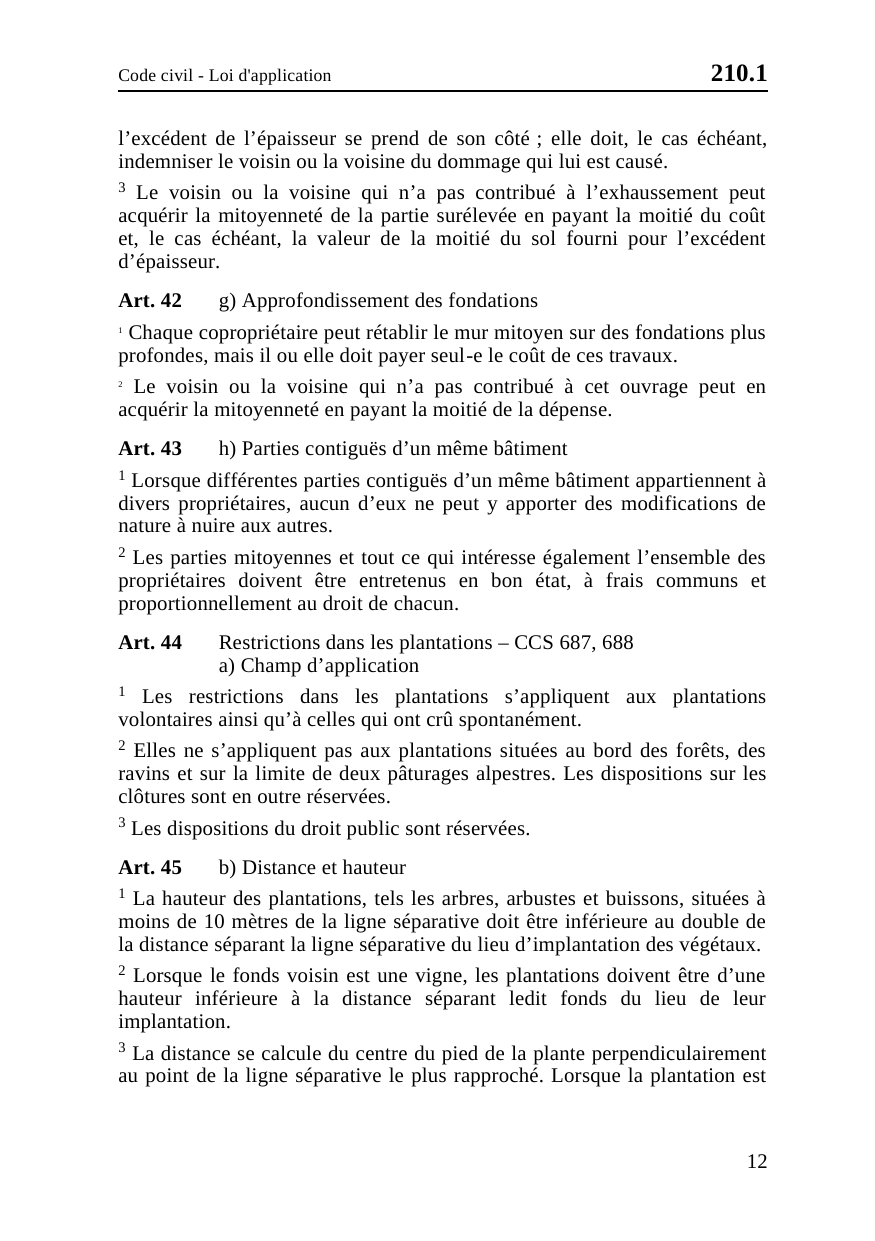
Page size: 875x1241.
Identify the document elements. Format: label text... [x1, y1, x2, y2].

text 3 Les dispositions du droit public sont réservées. [118, 817, 768, 839]
text 2 Elles ne s’appliquent pas aux plantations situées au bord des forêts, des ravins et sur la limite de deux pâturages alpestres. Les dispositions sur les clôtures sont en outre réservées. [118, 739, 768, 808]
text Art. 44 Restrictions dans les plantations – CCS 687, 688 a) Champ d’application [118, 631, 768, 677]
text 1 Lorsque différentes parties contiguës d’un même bâtiment appartiennent à divers propriétaires, aucun d’eux ne peut y apporter des modifications de nature à nuire aux autres. [118, 469, 768, 537]
text Art. 43 h) Parties contiguës d’un même bâtiment [118, 437, 768, 460]
text 2 Les parties mitoyennes et tout ce qui intéresse également l’ensemble des propriétaires doivent être entretenus en bon état, à frais communs et proportionnellement au droit de chacun. [118, 546, 768, 614]
text 2 Le voisin ou la voisine qui n’a pas contribué à cet ouvrage peut en acquérir la mitoyenneté en payant la moitié de la dépense. [118, 375, 768, 421]
text 3 Le voisin ou la voisine qui n’a pas contribué à l’exhaussement peut acquérir la mitoyenneté de la partie surélevée en payant la moitié du coût et, le cas échéant, la valeur de la moitié du sol fourni pour l’excédent d’épaisseur. [118, 181, 768, 273]
text Art. 42 g) Approfondissement des fondations [118, 289, 768, 312]
text Art. 45 b) Distance et hauteur [118, 856, 768, 879]
text 1 Les restrictions dans les plantations s’appliquent aux plantations volontaires ainsi qu’à celles qui ont crû spontanément. [118, 685, 768, 731]
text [118, 127, 768, 173]
text 1 Chaque copropriétaire peut rétablir le mur mitoyen sur des fondations plus profondes, mais il ou elle doit payer seul-e le coût de ces travaux. [118, 321, 768, 367]
text 1 La hauteur des plantations, tels les arbres, arbustes et buissons, situées à moins de 10 mètres de la ligne séparative doit être inférieure au double de la distance séparant la ligne séparative du lieu d’implantation des végétaux. [118, 887, 768, 956]
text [118, 1042, 768, 1087]
text 2 Lorsque le fonds voisin est une vigne, les plantations doivent être d’une hauteur inférieure à la distance séparant ledit fonds du lieu de leur implantation. [118, 964, 768, 1033]
